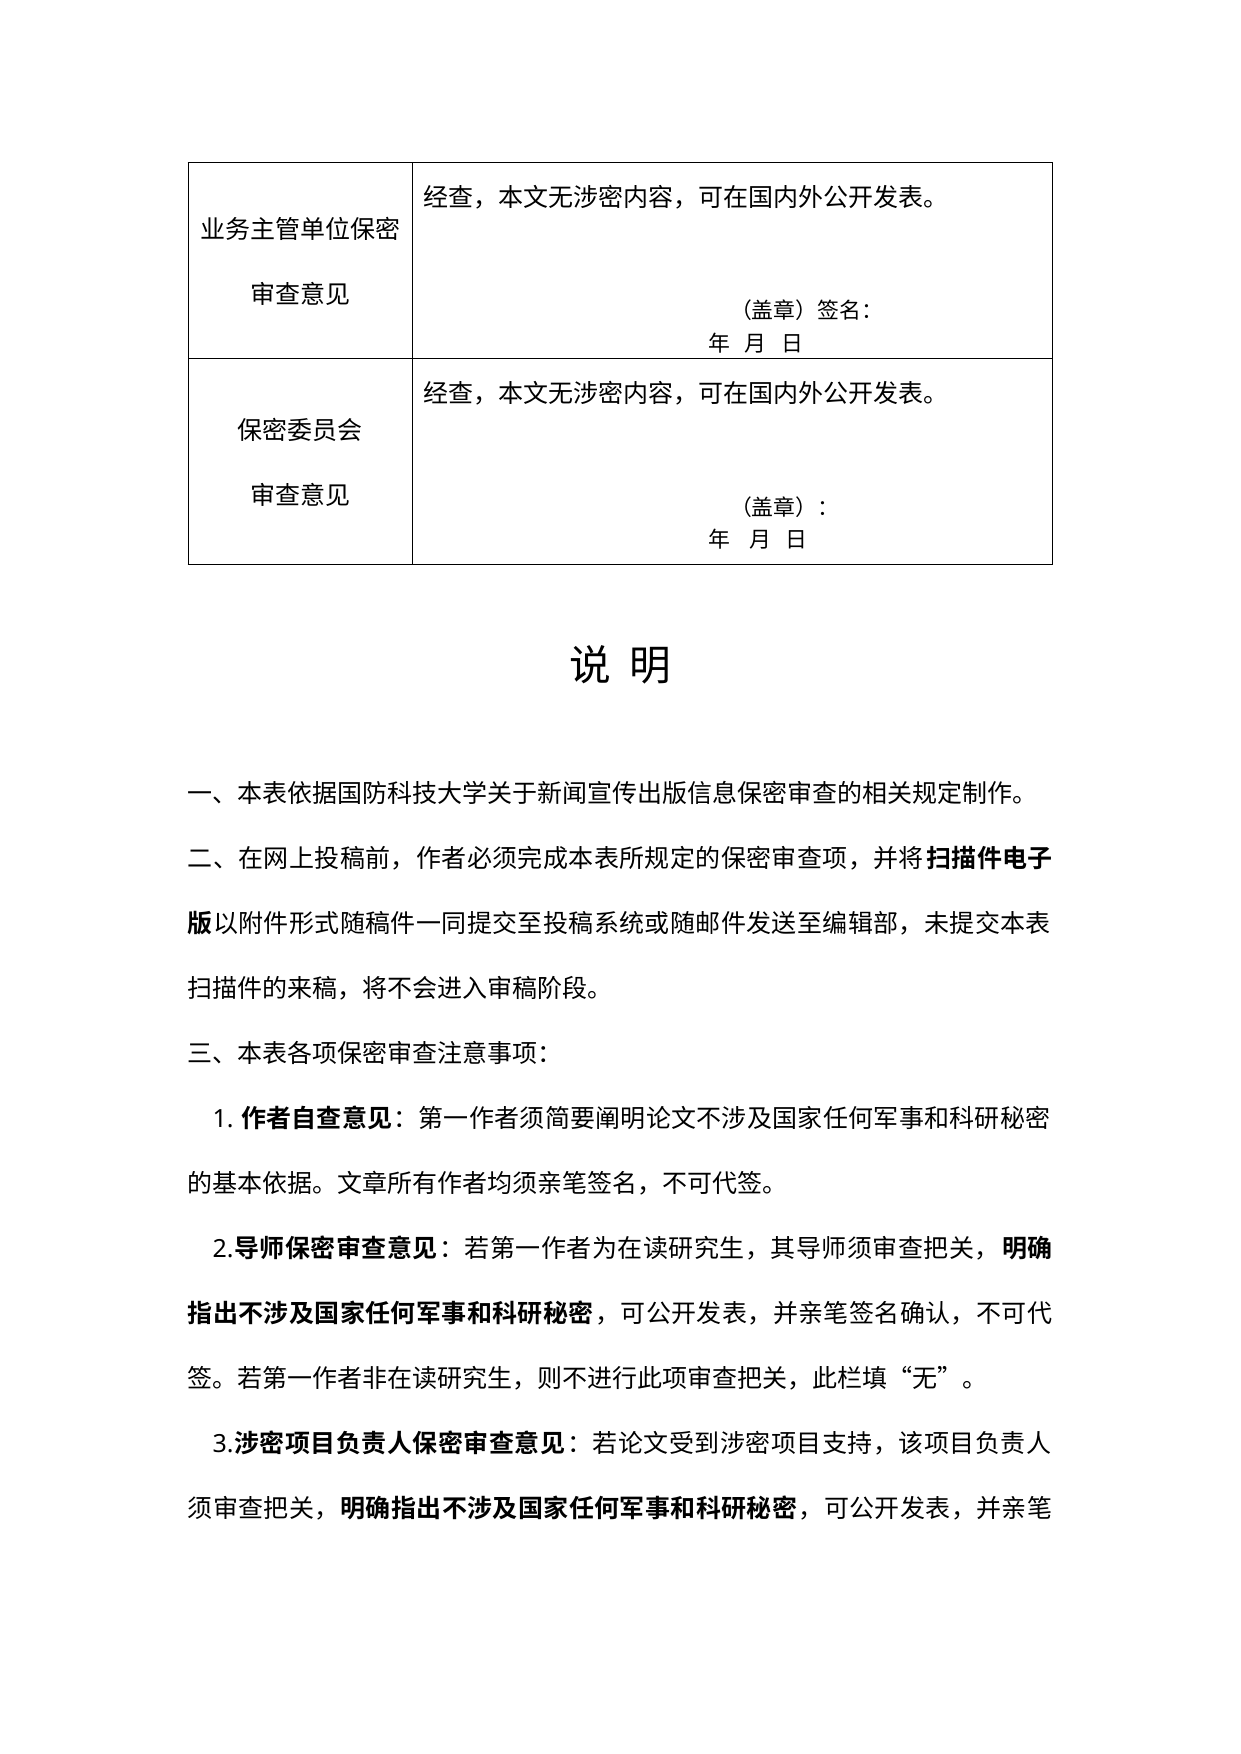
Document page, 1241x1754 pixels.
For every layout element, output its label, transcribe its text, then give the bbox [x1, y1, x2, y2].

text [187, 1409, 1053, 1539]
text 2.导师保密审查意见：若第一作者为在读研究生，其导师须审查把关，明确指出不涉及国家任何军事和科研秘密，可公开发表，并亲笔签名确认，不可代签。若第一作者非在读研究生，则不进行此项审查把关，此栏填“无”。 [187, 1214, 1053, 1409]
table_cell 业务主管单位保密审查意见 [189, 163, 412, 358]
table_cell 经查，本文无涉密内容，可在国内外公开发表。 （盖章）签名： 年 月 日 [413, 163, 1052, 358]
text 一、本表依据国防科技大学关于新闻宣传出版信息保密审查的相关规定制作。 [187, 759, 1053, 824]
text 二、在网上投稿前，作者必须完成本表所规定的保密审查项，并将扫描件电子版以附件形式随稿件一同提交至投稿系统或随邮件发送至编辑部，未提交本表扫描件的来稿，将不会进入审稿阶段。 [187, 824, 1053, 1019]
text 三、本表各项保密审查注意事项： [187, 1019, 1053, 1084]
table_cell 保密委员会 审查意见 [189, 359, 412, 563]
table_cell 经查，本文无涉密内容，可在国内外公开发表。 （盖章）： 年 月 日 [413, 359, 1052, 563]
text 1. 作者自查意见：第一作者须简要阐明论文不涉及国家任何军事和科研秘密的基本依据。文章所有作者均须亲笔签名，不可代签。 [187, 1084, 1053, 1214]
text 说 明 [187, 629, 1053, 694]
